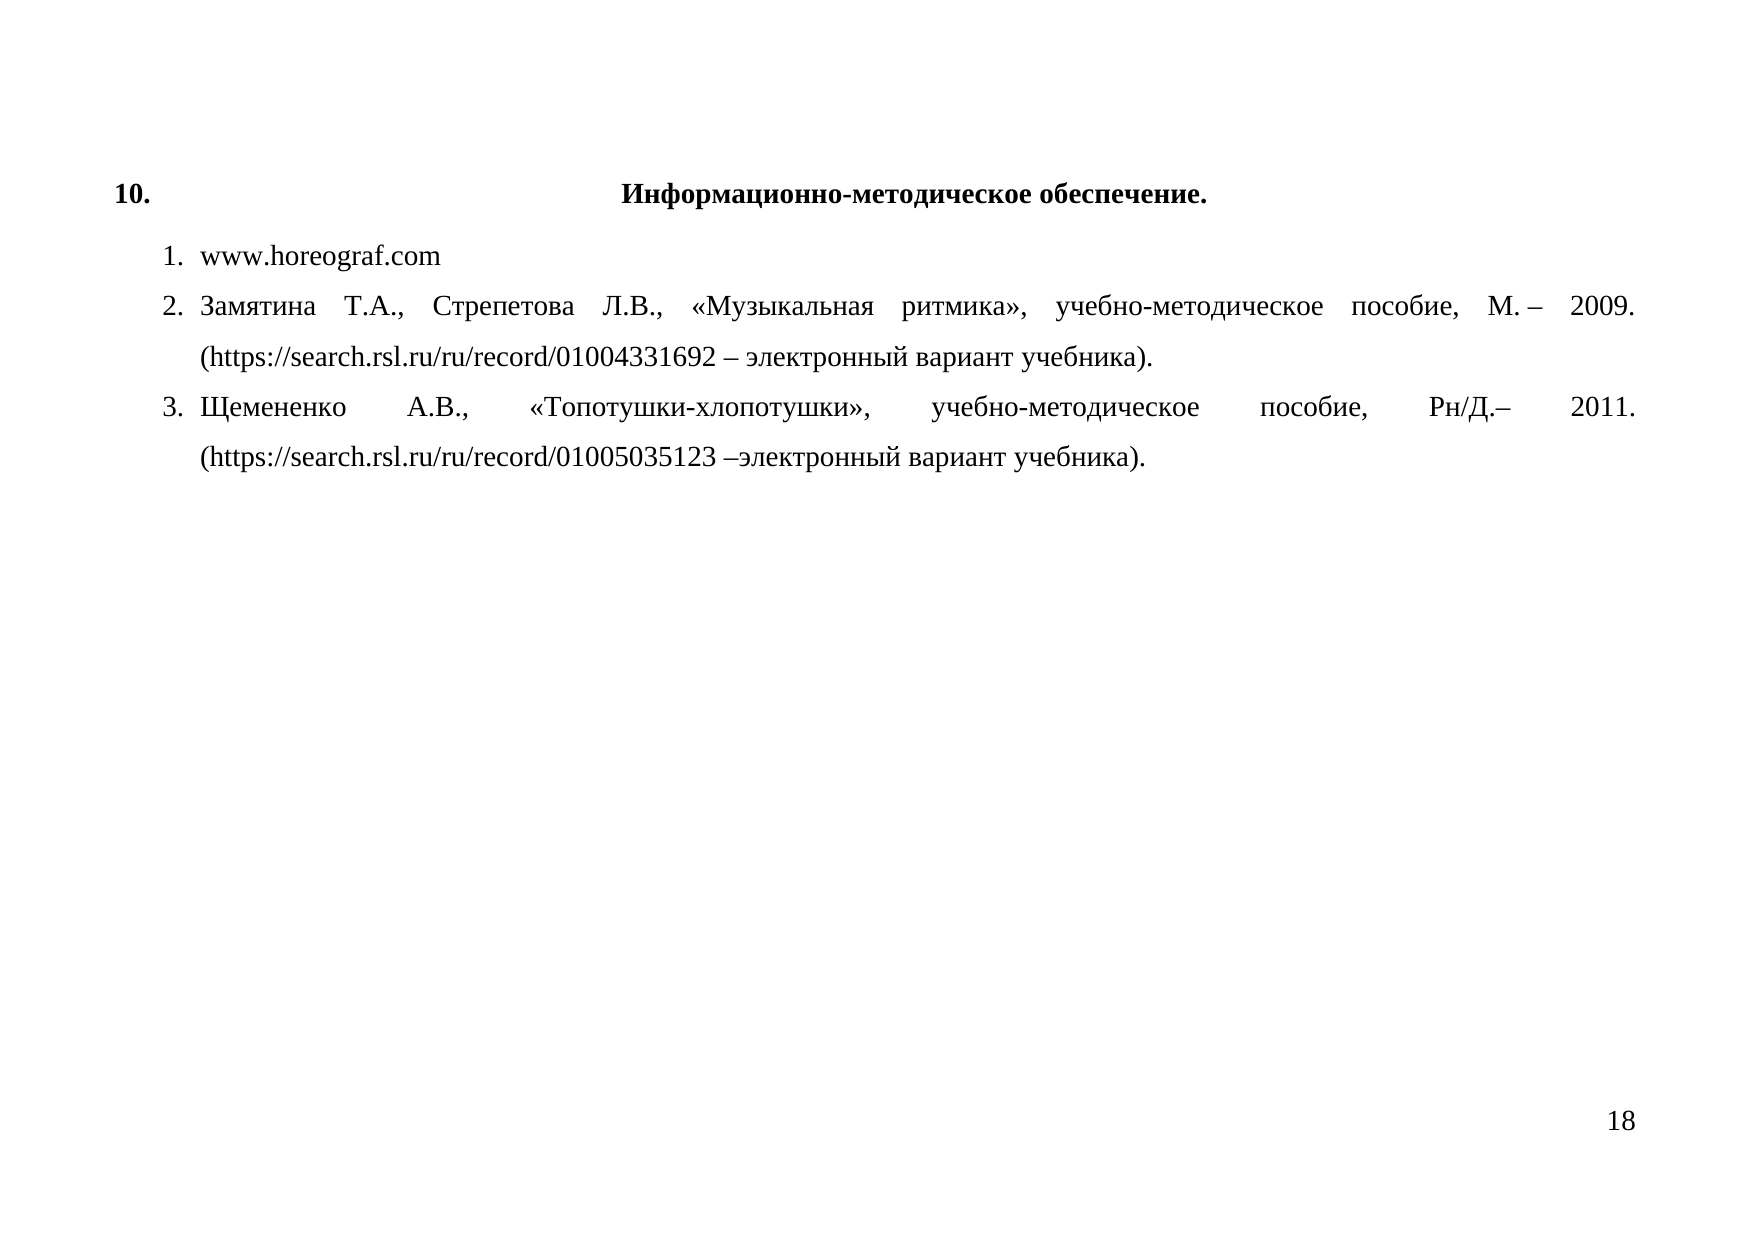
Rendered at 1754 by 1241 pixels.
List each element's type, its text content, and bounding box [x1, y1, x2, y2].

list Замятина Т.А., Стрепетова Л.В., «Музыкальная ритмика», учебно-методическое пособие, М. – 2009. (https://search.rsl.ru/ru/record/01004331692 – электронный вариант учебника). [162, 288, 1636, 372]
subtitle Информационно-методическое обеспечение. [114, 176, 1677, 210]
list Щемененко А.В., «Топотушки-хлопотушки», учебно-методическое пособие, Рн/Д.– 2011. [162, 389, 1677, 423]
list www.horeograf.com [162, 238, 1677, 272]
text (https://search.rsl.ru/ru/record/01005035123 –электронный вариант учебника). [200, 439, 1677, 473]
